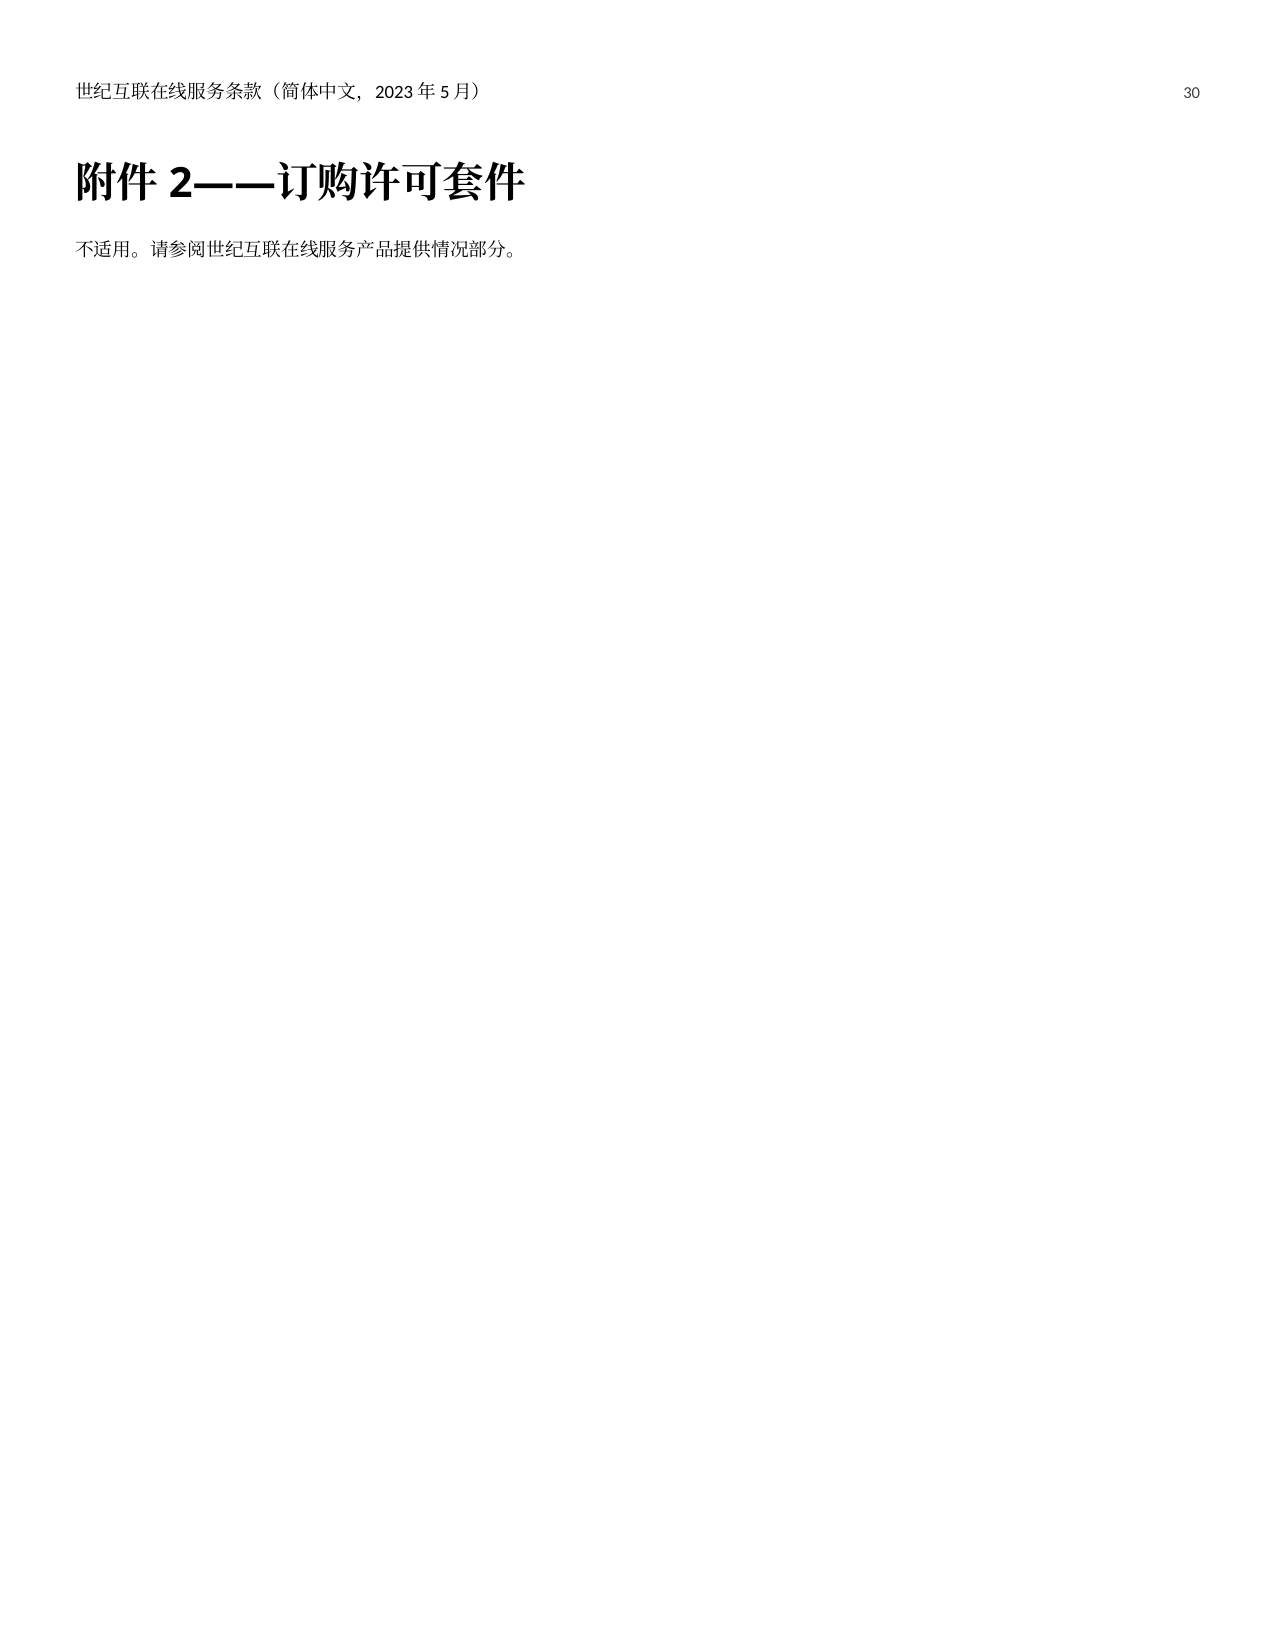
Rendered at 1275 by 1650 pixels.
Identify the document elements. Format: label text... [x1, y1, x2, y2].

subtitle 附件 2——订购许可套件 [75, 150, 1200, 210]
list 不适用。请参阅世纪互联在线服务产品提供情况部分。 [75, 235, 1200, 262]
